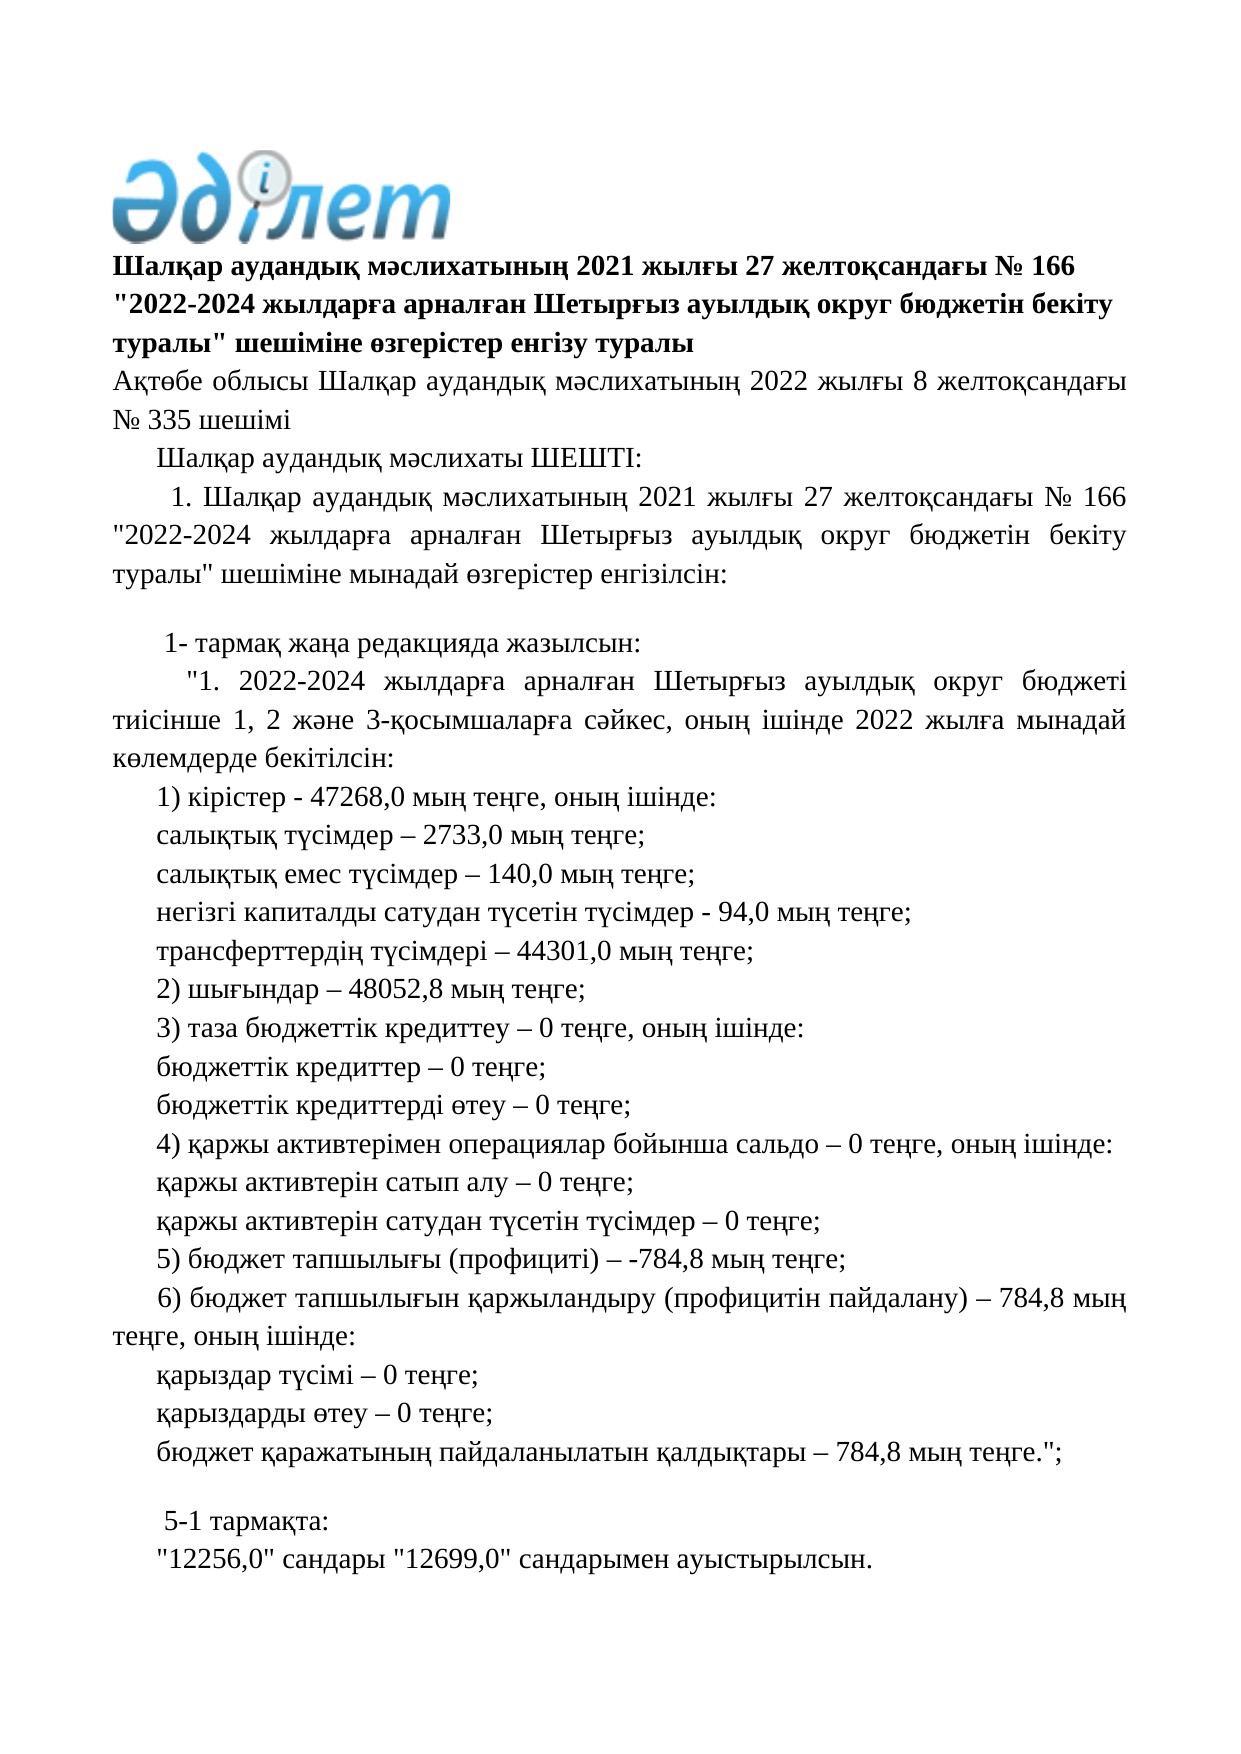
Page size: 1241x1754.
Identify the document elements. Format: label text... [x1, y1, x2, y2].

text негізгі капиталды сатудан түсетін түсімдер - 94,0 мың теңге; [112, 894, 1128, 928]
text бюджеттік кредиттер – 0 теңге; [112, 1049, 1128, 1082]
text салықтық түсімдер – 2733,0 мың теңге; [112, 817, 1128, 851]
text 4) қаржы активтерімен операциялар бойынша сальдо – 0 теңге, оның ішінде: [112, 1126, 1128, 1159]
text Шалқар аудандық мәслихаты ШЕШТІ: [112, 440, 1128, 474]
text 5) бюджет тапшылығы (профициті) – -784,8 мың теңге; [112, 1241, 1128, 1275]
text 2) шығындар – 48052,8 мың теңге; [112, 972, 1128, 1005]
text Ақтөбе облысы Шалқар аудандық мәслихатының 2022 жылғы 8 желтоқсандағы № 335 шешімі [112, 363, 1128, 435]
text бюджеттік кредиттерді өтеу – 0 теңге; [112, 1087, 1128, 1121]
picture [112, 150, 451, 244]
text қарыздар түсімі – 0 теңге; [112, 1357, 1128, 1391]
text трансферттердің түсімдері – 44301,0 мың теңге; [112, 933, 1128, 967]
text 1- тармақ жаңа редакцияда жазылсын: [112, 625, 1128, 658]
text "12256,0" сандары "12699,0" сандарымен ауыстырылсын. [112, 1541, 1128, 1575]
text 1. Шалқар аудандық мәслихатының 2021 жылғы 27 желтоқсандағы № 166 "2022-2024 жылдарға арналған Шетырғыз ауылдық округ бюджетін бекіту туралы" шешіміне мынадай өзгерістер енгізілсін: [112, 479, 1128, 589]
text 5-1 тармақта: [112, 1503, 1128, 1536]
text салықтық емес түсімдер – 140,0 мың теңге; [112, 856, 1128, 889]
text 3) таза бюджеттік кредиттеу – 0 теңге, оның ішінде: [112, 1010, 1128, 1044]
text "1. 2022-2024 жылдарға арналған Шетырғыз ауылдық округ бюджеті тиісінше 1, 2 және 3-қосымшаларға сәйкес, оның ішінде 2022 жылға мынадай көлемдерде бекітілсін: [112, 663, 1128, 774]
text қаржы активтерін сатудан түсетін түсімдер – 0 теңге; [112, 1203, 1128, 1236]
text 1) кірістер - 47268,0 мың теңге, оның ішінде: [112, 779, 1128, 812]
text бюджет қаражатының пайдаланылатын қалдықтары – 784,8 мың теңге."; [112, 1434, 1128, 1468]
text 6) бюджет тапшылығын қаржыландыру (профицитін пайдалану) – 784,8 мың теңге, оның ішінде: [112, 1280, 1128, 1352]
text Шалқар аудандық мәслихатының 2021 жылғы 27 желтоқсандағы № 166 "2022-2024 жылдарға арналған Шетырғыз ауылдық округ бюджетін бекіту туралы" шешіміне өзгерістер енгізу туралы [112, 248, 1128, 358]
text қарыздарды өтеу – 0 теңге; [112, 1396, 1128, 1429]
text қаржы активтерін сатып алу – 0 теңге; [112, 1164, 1128, 1198]
